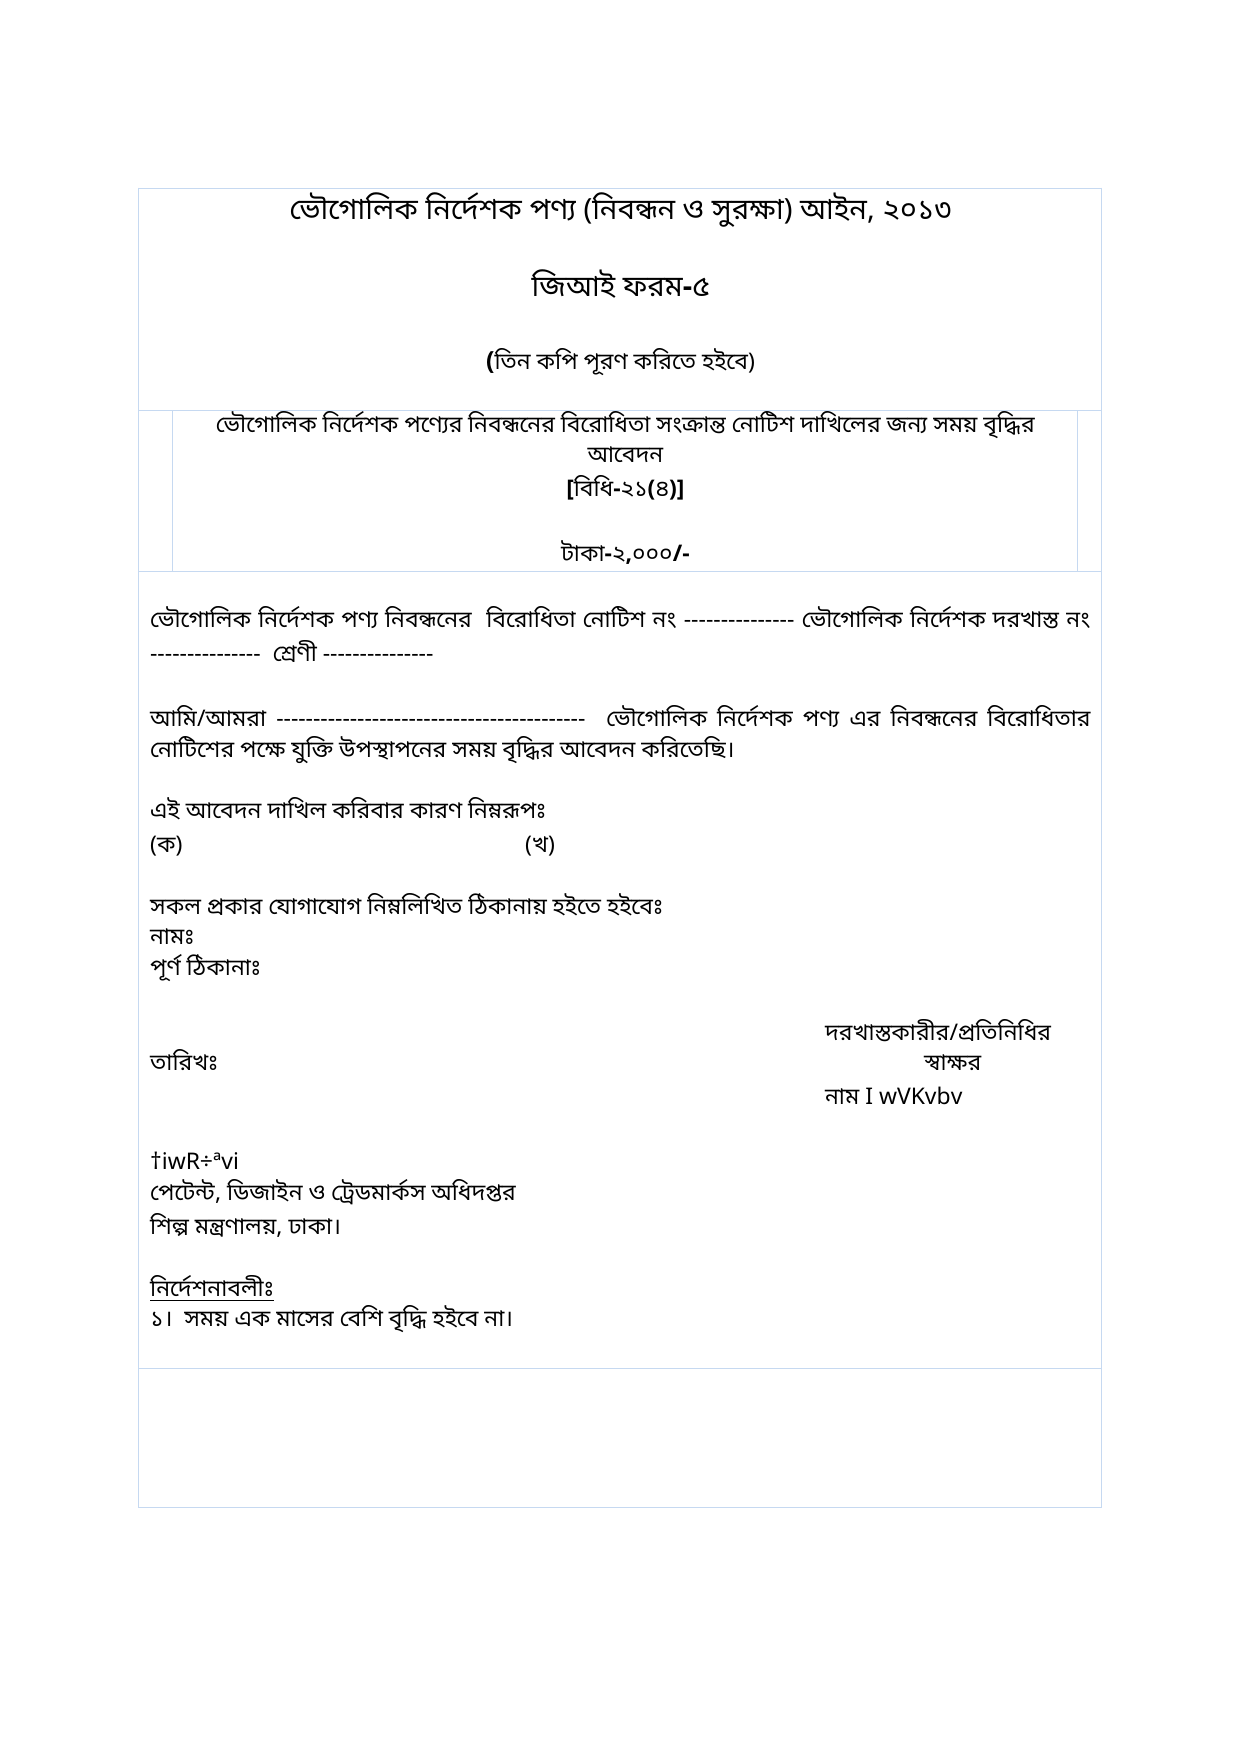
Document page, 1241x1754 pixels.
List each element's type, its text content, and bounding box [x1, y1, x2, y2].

table_cell ভৌগোলিক নির্দেশক পণ্যের নিবন্ধনের বিরোধিতা সংক্রান্ত নোটিশ দাখিলের জন্য সময় বৃদ্ধির আবেদন [বিধি-২১(৪)] টাকা-২,০০০/- [173, 411, 1077, 571]
table_cell ভৌগোলিক নির্দেশক পণ্য নিবন্ধনের বিরোধিতা নোটিশ নং --------------- ভৌগোলিক নির্দেশক দরখাস্ত নং --------------- শ্রেণী --------------- আমি/আমরা ------------------------------------------ ভৌগোলিক নির্দেশক পণ্য এর নিবন্ধনের বিরোধিতার নোটিশের পক্ষে যুক্তি উপস্থাপনের সময় বৃদ্ধির আবেদন করিতেছি। এই আবেদন দাখিল করিবার কারণ নিম্নরূপঃ (ক) (খ) সকল প্রকার যোগাযোগ নিম্নলিখিত ঠিকানায় হইতে হইবেঃ নামঃ পূর্ণ ঠিকানাঃ দরখাস্তকারীর/প্রতিনিধির তারিখঃ স্বাক্ষর নাম I wVKvbv †iwR÷ªvi পেটেন্ট, ডিজাইন ও ট্রেডমার্কস অধিদপ্তর শিল্প মন্ত্রণালয়, ঢাকা। নির্দেশনাবলীঃ ১। সময় এক মাসের বেশি বৃদ্ধি হইবে না। [139, 572, 1101, 1367]
table_cell [139, 411, 172, 571]
table_cell [139, 1369, 1101, 1507]
table_cell [1078, 411, 1101, 571]
table_header ভৌগোলিক নির্দেশক পণ্য (নিবন্ধন ও সুরক্ষা) আইন, ২০১৩ জিআই ফরম-৫ (তিন কপি পূরণ করিতে হইবে) [139, 189, 1101, 410]
